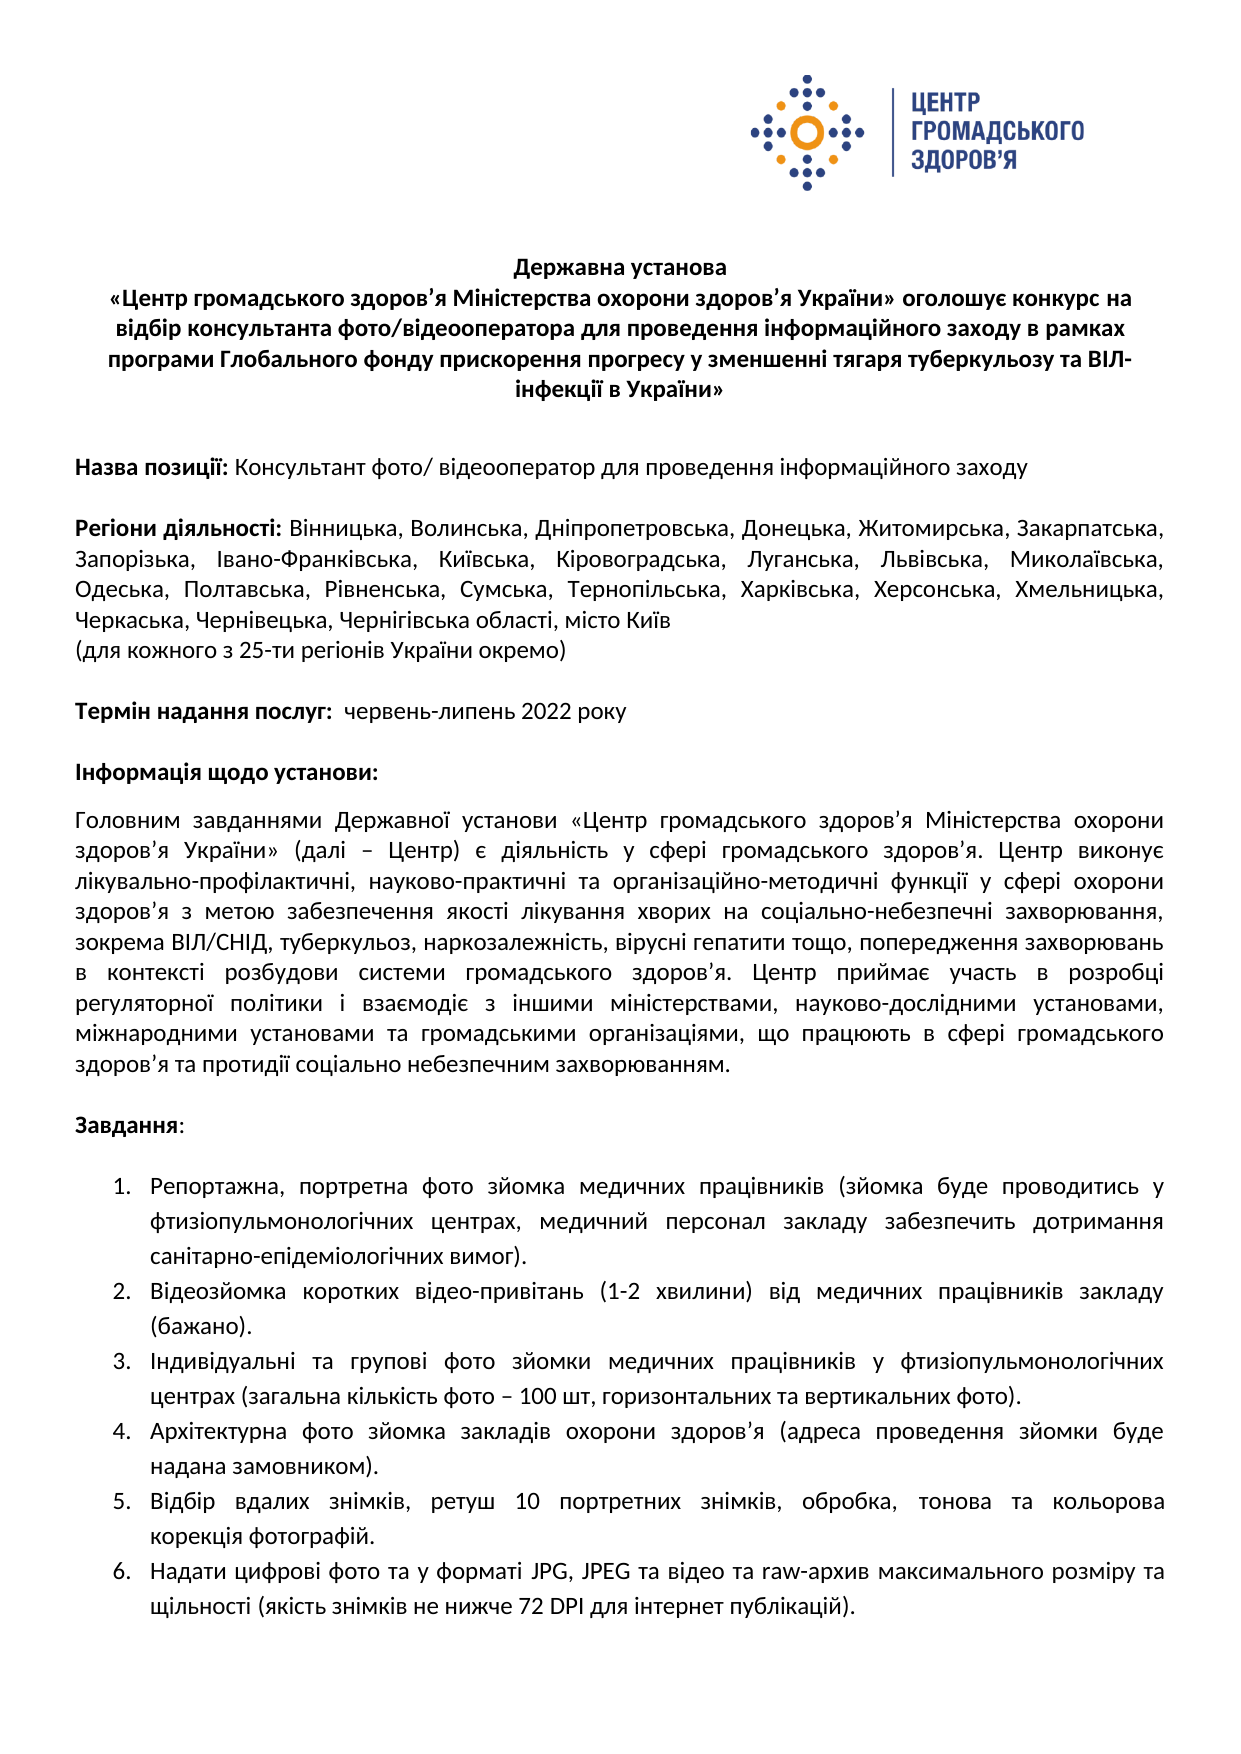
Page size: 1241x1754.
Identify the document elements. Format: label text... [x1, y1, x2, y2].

list Відеозйомка коротких відео-привітань (1-2 хвилини) від медичних працівників закладу (бажано). [112, 1275, 1165, 1341]
picture [750, 75, 1084, 191]
list Відбір вдалих знімків, ретуш 10 портретних знімків, обробка, тонова та кольорова корекція фотографій. [112, 1485, 1165, 1551]
text Завдання: [75, 1109, 1165, 1139]
text (для кожного з 25-ти регіонів України окремо) [75, 634, 1165, 665]
list Надати цифрові фото та у форматі JPG, JPEG та відео та raw-архив максимального розміру та щільності (якість знімків не нижче 72 DPI для інтернет публікацій). [112, 1555, 1165, 1621]
text «Центр громадського здоров’я Міністерства охорони здоров’я України» оголошує конкурс на відбір консультанта фото/відеооператора для проведення інформаційного заходу в рамках програми Глобального фонду прискорення прогресу у зменшенні тягаря туберкульозу та ВІЛ-інфекції в України» [75, 282, 1165, 404]
text Державна установа [75, 252, 1165, 282]
list Репортажна, портретна фото зйомка медичних працівників (зйомка буде проводитись у фтизіопульмонологічних центрах, медичний персонал закладу забезпечить дотримання санітарно-епідеміологічних вимог). [112, 1170, 1165, 1271]
text Термін надання послуг: червень-липень 2022 року [75, 696, 1165, 726]
text Інформація щодо установи: [75, 757, 1165, 787]
text Назва позиції: Консультант фото/ відеооператор для проведення інформаційного заходу [75, 451, 1165, 482]
text Головним завданнями Державної установи «Центр громадського здоров’я Міністерства охорони здоров’я України» (далі – Центр) є діяльність у сфері громадського здоров’я. Центр виконує лікувально-профілактичні, науково-практичні та організаційно-методичні функції у сфері охорони здоров’я з метою забезпечення якості лікування хворих на cоціально-небезпечні захворювання, зокрема ВІЛ/СНІД, туберкульоз, наркозалежність, вірусні гепатити тощо, попередження захворювань в контексті розбудови системи громадського здоров’я. Центр приймає участь в розробці регуляторної політики і взаємодіє з іншими міністерствами, науково-дослідними установами, міжнародними установами та громадськими організаціями, що працюють в сфері громадського здоров’я та протидії соціально небезпечним захворюванням. [75, 804, 1165, 1078]
list Індивідуальні та групові фото зйомки медичних працівників у фтизіопульмонологічних центрах (загальна кількість фото – 100 шт, горизонтальних та вертикальних фото). [112, 1345, 1165, 1411]
text Регіони діяльності: Вінницька, Волинська, Дніпропетровська, Донецька, Житомирська, Закарпатська, Запорізька, Івано-Франківська, Київська, Кіровоградська, Луганська, Львівська, Миколаївська, Одеська, Полтавська, Рівненська, Сумська, Тернопільська, Харківська, Херсонська, Хмельницька, Черкаська, Чернівецька, Чернігівська області, місто Київ [75, 512, 1165, 634]
list Архітектурна фото зйомка закладів охорони здоров’я (адреса проведення зйомки буде надана замовником). [112, 1415, 1165, 1481]
